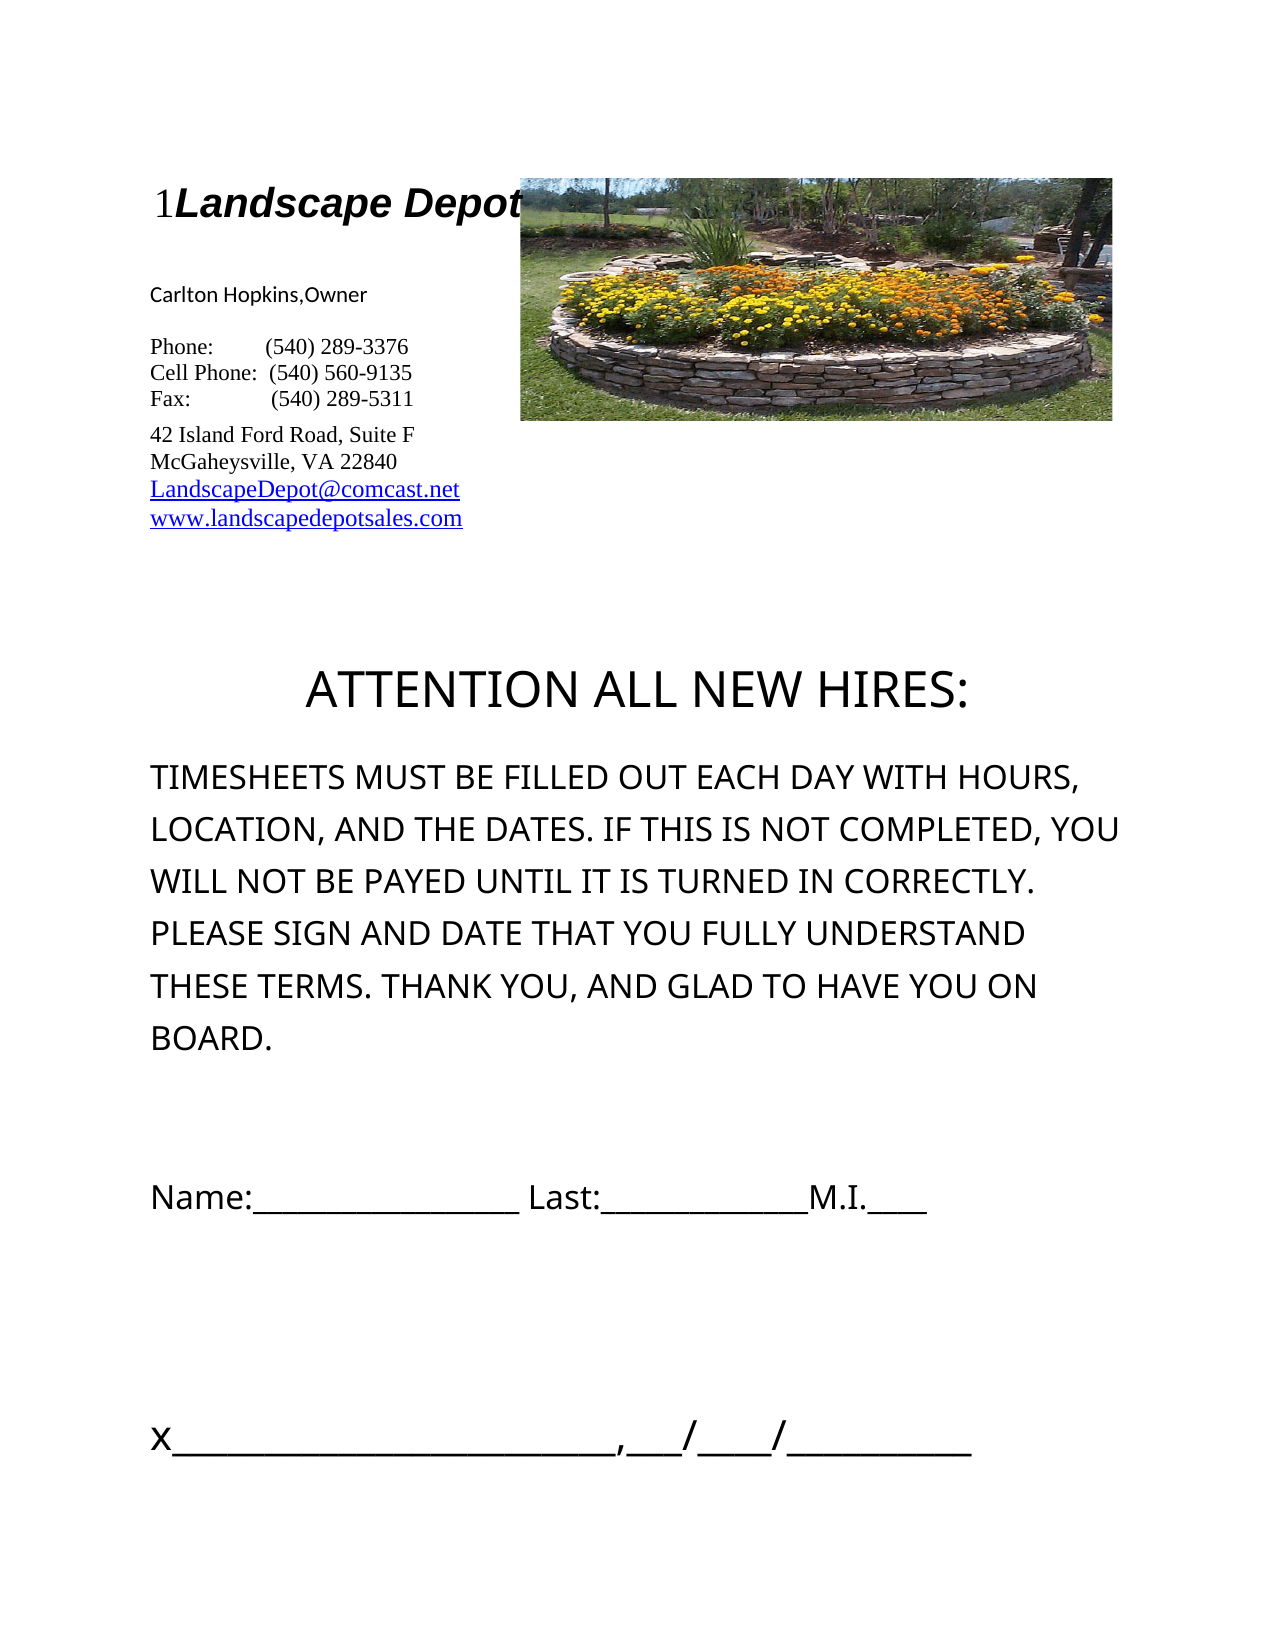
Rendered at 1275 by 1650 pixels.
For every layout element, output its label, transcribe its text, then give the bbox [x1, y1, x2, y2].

text Carlton Hopkins,Owner [150, 280, 1125, 308]
text Cell Phone: (540) 560-9135 [150, 359, 1125, 386]
text Landscape Depot [150, 179, 1125, 227]
text ATTENTION ALL NEW HIRES: [150, 654, 1125, 723]
text TIMESHEETS MUST BE FILLED OUT EACH DAY WITH HOURS, LOCATION, AND THE DATES. IF THIS IS NOT COMPLETED, YOU WILL NOT BE PAYED UNTIL IT IS TURNED IN CORRECTLY. PLEASE SIGN AND DATE THAT YOU FULLY UNDERSTAND THESE TERMS. THANK YOU, AND GLAD TO HAVE YOU ON BOARD. [150, 754, 1125, 1060]
text Name:__________________ Last:______________M.I.____ [150, 1174, 1125, 1219]
text www.landscapedepotsales.com [150, 503, 1125, 532]
text McGaheysville, VA 22840 [150, 448, 1125, 474]
text LandscapeDepot@comcast.net [150, 474, 1125, 503]
text x________________________,___/____/__________ [150, 1406, 1125, 1462]
text Phone: (540) 289-3376 [150, 333, 1125, 359]
text Fax: (540) 289-5311 [150, 386, 1125, 412]
text 42 Island Ford Road, Suite F [150, 421, 1125, 448]
